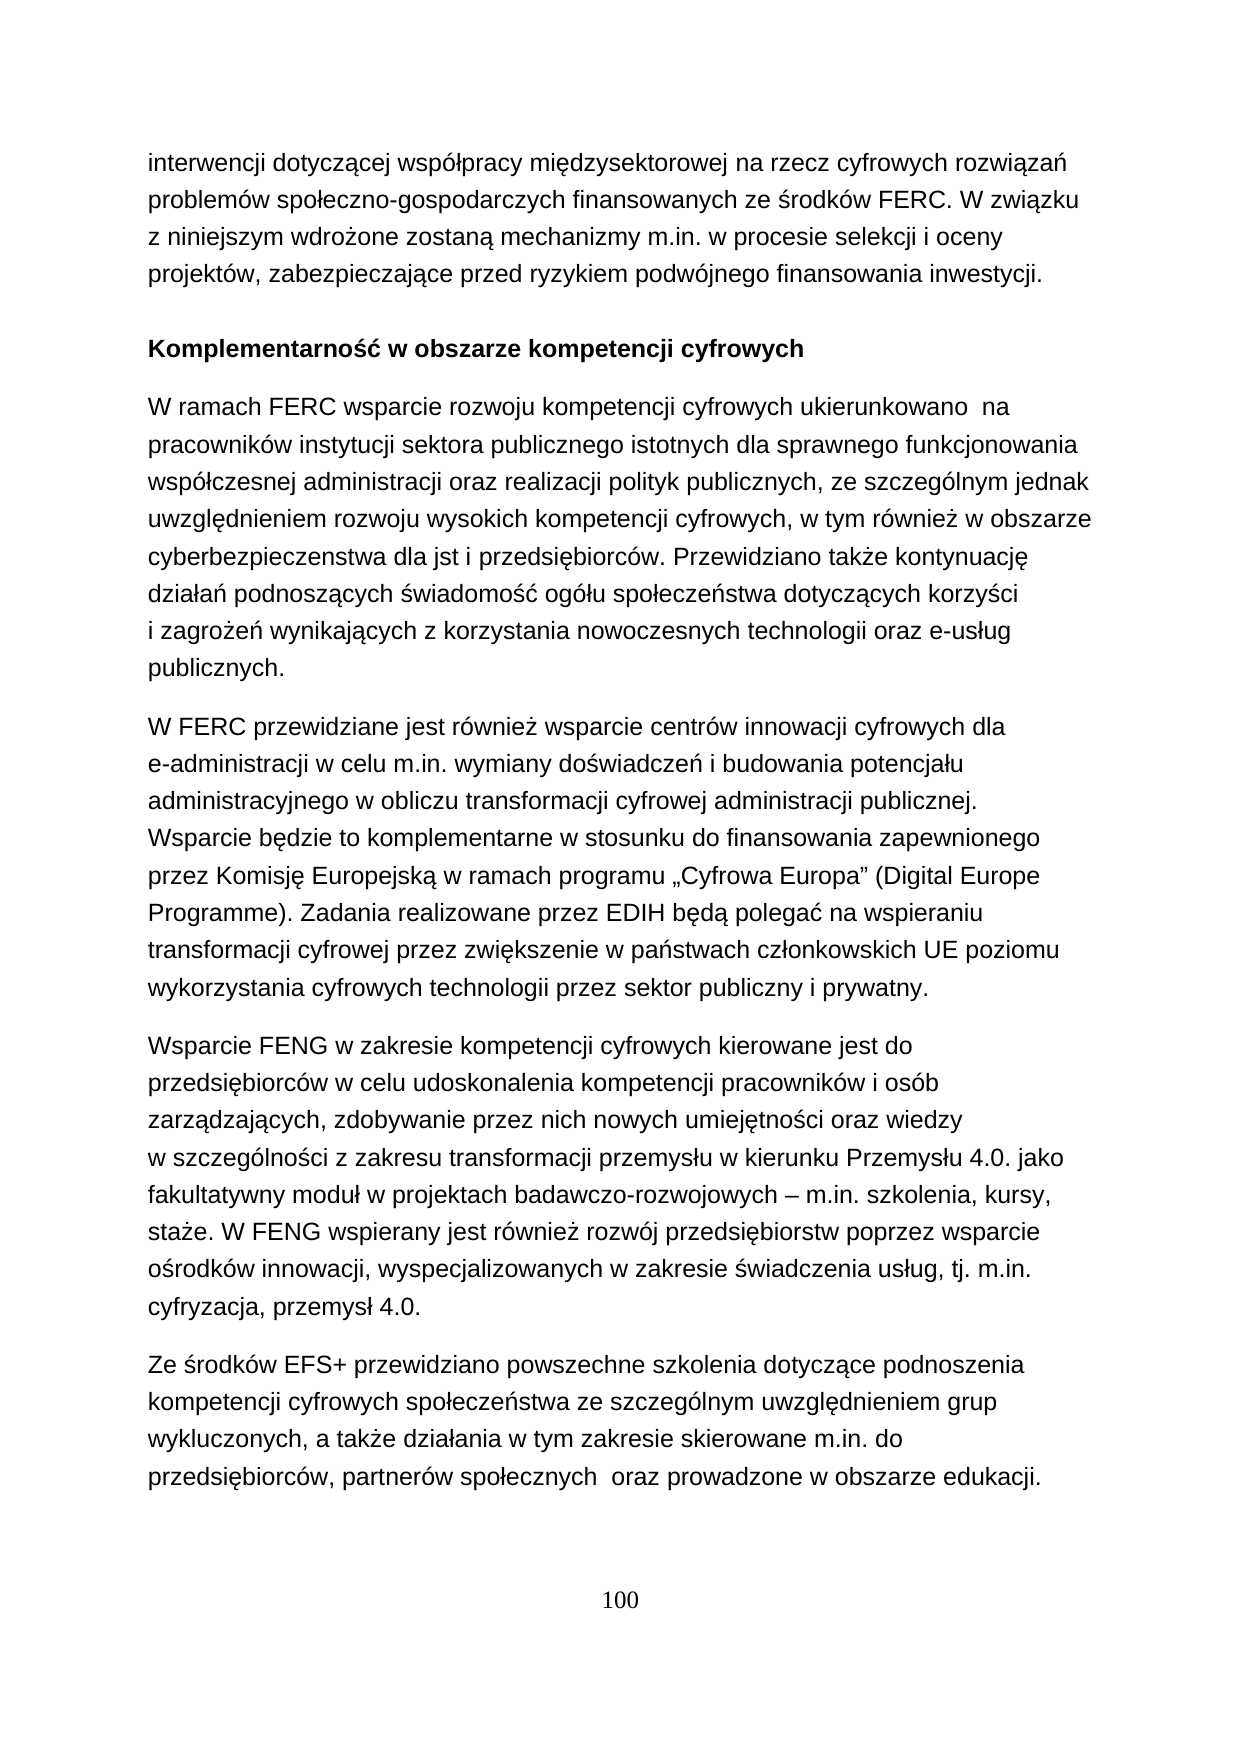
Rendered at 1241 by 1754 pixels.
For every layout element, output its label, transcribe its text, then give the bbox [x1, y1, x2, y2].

text Wsparcie FENG w zakresie kompetencji cyfrowych kierowane jest do przedsiębiorców w celu udoskonalenia kompetencji pracowników i osób zarządzających, zdobywanie przez nich nowych umiejętności oraz wiedzy w szczególności z zakresu transformacji przemysłu w kierunku Przemysłu 4.0. jako fakultatywny moduł w projektach badawczo-rozwojowych – m.in. szkolenia, kursy, staże. W FENG wspierany jest również rozwój przedsiębiorstw poprzez wsparcie ośrodków innowacji, wyspecjalizowanych w zakresie świadczenia usług, tj. m.in. cyfryzacja, przemysł 4.0. [148, 1031, 1093, 1321]
text W FERC przewidziane jest również wsparcie centrów innowacji cyfrowych dla e-administracji w celu m.in. wymiany doświadczeń i budowania potencjału administracyjnego w obliczu transformacji cyfrowej administracji publicznej. Wsparcie będzie to komplementarne w stosunku do finansowania zapewnionego przez Komisję Europejską w ramach programu „Cyfrowa Europa” (Digital Europe Programme). Zadania realizowane przez EDIH będą polegać na wspieraniu transformacji cyfrowej przez zwiększenie w państwach członkowskich UE poziomu wykorzystania cyfrowych technologii przez sektor publiczny i prywatny. [148, 712, 1093, 1001]
text Ze środków EFS+ przewidziano powszechne szkolenia dotyczące podnoszenia kompetencji cyfrowych społeczeństwa ze szczególnym uwzględnieniem grup wykluczonych, a także działania w tym zakresie skierowane m.in. do przedsiębiorców, partnerów społecznych oraz prowadzone w obszarze edukacji. [148, 1350, 1093, 1491]
text Komplementarność w obszarze kompetencji cyfrowych [148, 334, 1093, 363]
text W ramach FERC wsparcie rozwoju kompetencji cyfrowych ukierunkowano na pracowników instytucji sektora publicznego istotnych dla sprawnego funkcjonowania współczesnej administracji oraz realizacji polityk publicznych, ze szczególnym jednak uwzględnieniem rozwoju wysokich kompetencji cyfrowych, w tym również w obszarze cyberbezpieczenstwa dla jst i przedsiębiorców. Przewidziano także kontynuację działań podnoszących świadomość ogółu społeczeństwa dotyczących korzyści i zagrożeń wynikających z korzystania nowoczesnych technologii oraz e-usług publicznych. [148, 392, 1093, 682]
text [148, 148, 1093, 288]
